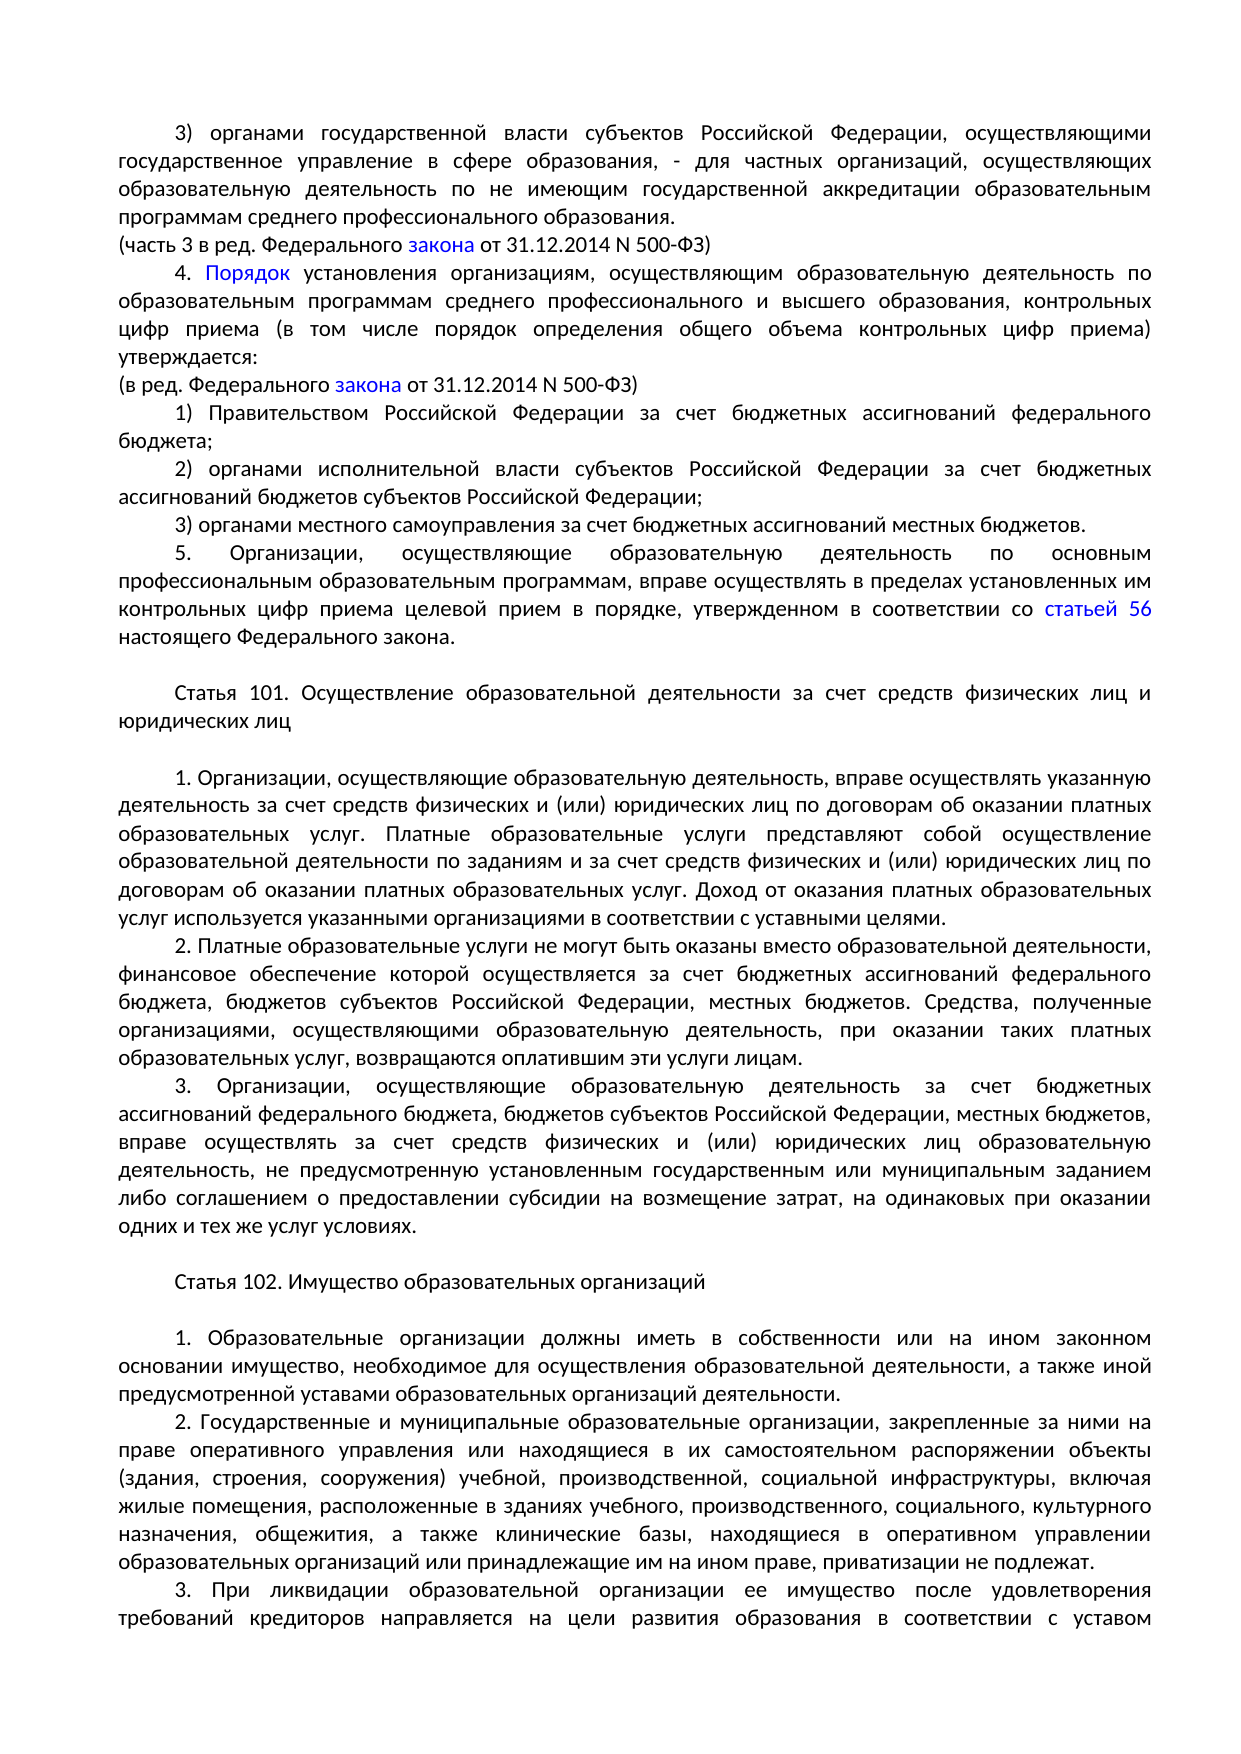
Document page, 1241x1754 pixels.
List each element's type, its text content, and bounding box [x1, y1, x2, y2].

text Статья 102. Имущество образовательных организаций [118, 1267, 1152, 1295]
text 1. Организации, осуществляющие образовательную деятельность, вправе осуществлять указанную деятельность за счет средств физических и (или) юридических лиц по договорам об оказании платных образовательных услуг. Платные образовательные услуги представляют собой осуществление образовательной деятельности по заданиям и за счет средств физических и (или) юридических лиц по договорам об оказании платных образовательных услуг. Доход от оказания платных образовательных услуг используется указанными организациями в соответствии с уставными целями. [118, 763, 1152, 931]
text 5. Организации, осуществляющие образовательную деятельность по основным профессиональным образовательным программам, вправе осуществлять в пределах установленных им контрольных цифр приема целевой прием в порядке, утвержденном в соответствии со статьей 56 настоящего Федерального закона. [118, 538, 1152, 651]
text 2. Государственные и муниципальные образовательные организации, закрепленные за ними на праве оперативного управления или находящиеся в их самостоятельном распоряжении объекты (здания, строения, сооружения) учебной, производственной, социальной инфраструктуры, включая жилые помещения, расположенные в зданиях учебного, производственного, социального, культурного назначения, общежития, а также клинические базы, находящиеся в оперативном управлении образовательных организаций или принадлежащие им на ином праве, приватизации не подлежат. [118, 1407, 1152, 1575]
text 3) органами государственной власти субъектов Российской Федерации, осуществляющими государственное управление в сфере образования, - для частных организаций, осуществляющих образовательную деятельность по не имеющим государственной аккредитации образовательным программам среднего профессионального образования. [118, 118, 1152, 230]
text 3. Организации, осуществляющие образовательную деятельность за счет бюджетных ассигнований федерального бюджета, бюджетов субъектов Российской Федерации, местных бюджетов, вправе осуществлять за счет средств физических и (или) юридических лиц образовательную деятельность, не предусмотренную установленным государственным или муниципальным заданием либо соглашением о предоставлении субсидии на возмещение затрат, на одинаковых при оказании одних и тех же услуг условиях. [118, 1071, 1152, 1239]
text 2) органами исполнительной власти субъектов Российской Федерации за счет бюджетных ассигнований бюджетов субъектов Российской Федерации; [118, 454, 1152, 510]
text (в ред. Федерального закона от 31.12.2014 N 500-ФЗ) [118, 370, 1152, 398]
text 1. Образовательные организации должны иметь в собственности или на ином законном основании имущество, необходимое для осуществления образовательной деятельности, а также иной предусмотренной уставами образовательных организаций деятельности. [118, 1323, 1152, 1407]
text (часть 3 в ред. Федерального закона от 31.12.2014 N 500-ФЗ) [118, 230, 1152, 258]
text 1) Правительством Российской Федерации за счет бюджетных ассигнований федерального бюджета; [118, 398, 1152, 454]
text 2. Платные образовательные услуги не могут быть оказаны вместо образовательной деятельности, финансовое обеспечение которой осуществляется за счет бюджетных ассигнований федерального бюджета, бюджетов субъектов Российской Федерации, местных бюджетов. Средства, полученные организациями, осуществляющими образовательную деятельность, при оказании таких платных образовательных услуг, возвращаются оплатившим эти услуги лицам. [118, 931, 1152, 1071]
text 3) органами местного самоуправления за счет бюджетных ассигнований местных бюджетов. [118, 510, 1152, 538]
text Статья 101. Осуществление образовательной деятельности за счет средств физических лиц и юридических лиц [118, 678, 1152, 734]
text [118, 1575, 1152, 1631]
text 4. Порядок установления организациям, осуществляющим образовательную деятельность по образовательным программам среднего профессионального и высшего образования, контрольных цифр приема (в том числе порядок определения общего объема контрольных цифр приема) утверждается: [118, 258, 1152, 370]
